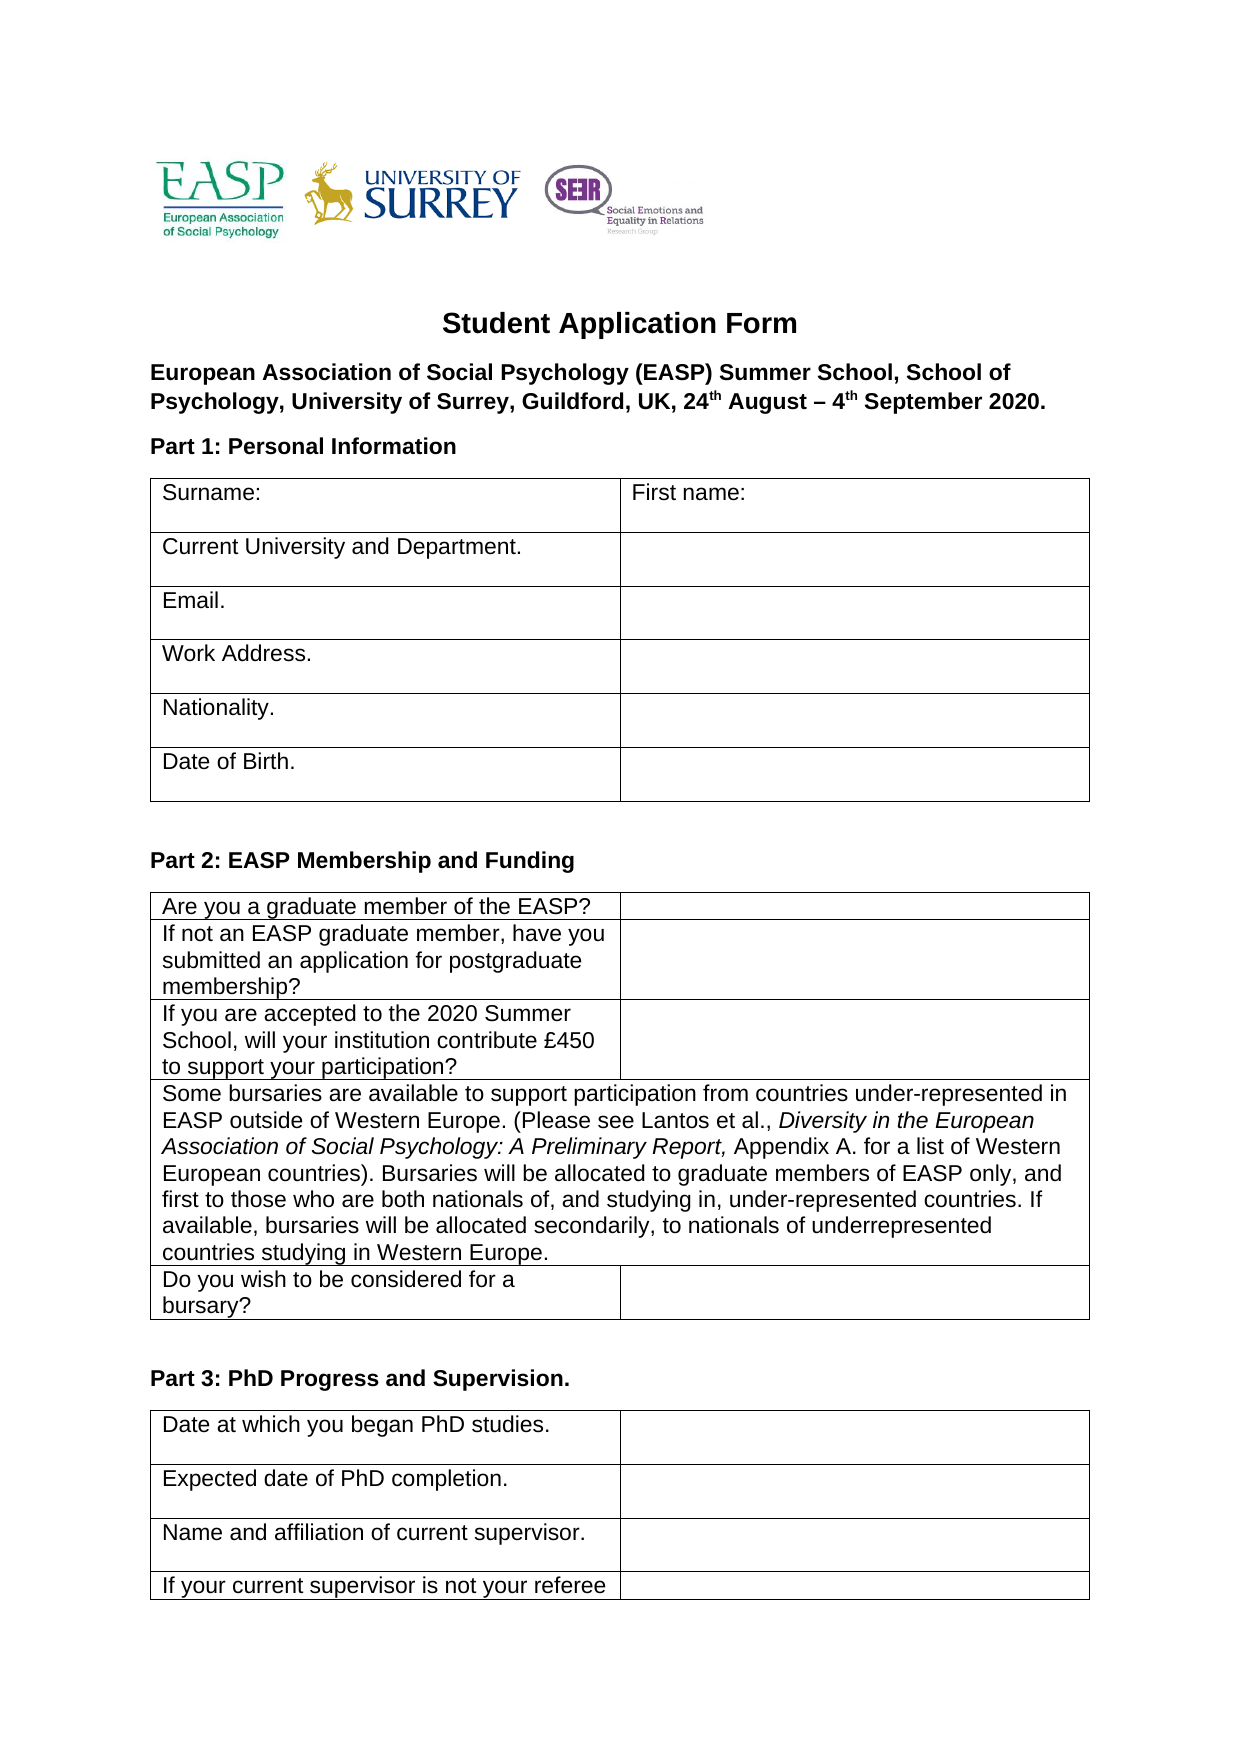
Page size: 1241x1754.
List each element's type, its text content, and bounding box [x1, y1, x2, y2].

table_cell Name and affiliation of current supervisor. [151, 1519, 620, 1571]
table_cell [621, 1266, 1089, 1319]
text Student Application Form [150, 307, 1090, 340]
table_cell Date of Birth. [151, 748, 620, 801]
table_cell [621, 587, 1089, 639]
table_cell [621, 1000, 1089, 1079]
table_cell If you are accepted to the 2020 Summer School, will your institution contribute £450 to support your participation? [151, 1000, 620, 1079]
table_cell Nationality. [151, 694, 620, 747]
table_cell Work Address. [151, 640, 620, 693]
table_cell [621, 1519, 1089, 1571]
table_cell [151, 1572, 620, 1598]
table_header First name: [621, 479, 1089, 532]
table_header Date at which you began PhD studies. [151, 1411, 620, 1464]
text Part 3: PhD Progress and Supervision. [150, 1365, 1090, 1391]
table_cell [621, 694, 1089, 747]
table_header [621, 1411, 1089, 1464]
text Part 1: Personal Information [150, 433, 1090, 459]
table_cell [621, 920, 1089, 999]
table_header Surname: [151, 479, 620, 532]
table_cell [621, 1465, 1089, 1517]
table_cell [621, 1572, 1089, 1598]
table_cell [621, 533, 1089, 586]
table_header [621, 893, 1089, 919]
table_cell If not an EASP graduate member, have you submitted an application for postgraduate membership? [151, 920, 620, 999]
table_header Are you a graduate member of the EASP? [151, 893, 620, 919]
table_cell Some bursaries are available to support participation from countries under-represented in EASP outside of Western Europe. (Please see Lantos et al., Diversity in the European Association of Social Psychology: A Preliminary Report, Appendix A. for a list of Western European countries). Bursaries will be allocated to graduate members of EASP only, and first to those who are both nationals of, and studying in, under-represented countries. If available, bursaries will be allocated secondarily, to nationals of underrepresented countries studying in Western Europe. [151, 1080, 1089, 1265]
picture [150, 150, 711, 243]
table_cell Expected date of PhD completion. [151, 1465, 620, 1517]
table_cell [621, 640, 1089, 693]
table_cell Email. [151, 587, 620, 639]
table_cell [621, 748, 1089, 801]
text Part 2: EASP Membership and Funding [150, 847, 1090, 873]
table_cell Do you wish to be considered for a bursary? [151, 1266, 620, 1319]
table_cell Current University and Department. [151, 533, 620, 586]
text European Association of Social Psychology (EASP) Summer School, School of Psychology, University of Surrey, Guildford, UK, 24th August – 4th September 2020. [150, 359, 1090, 414]
